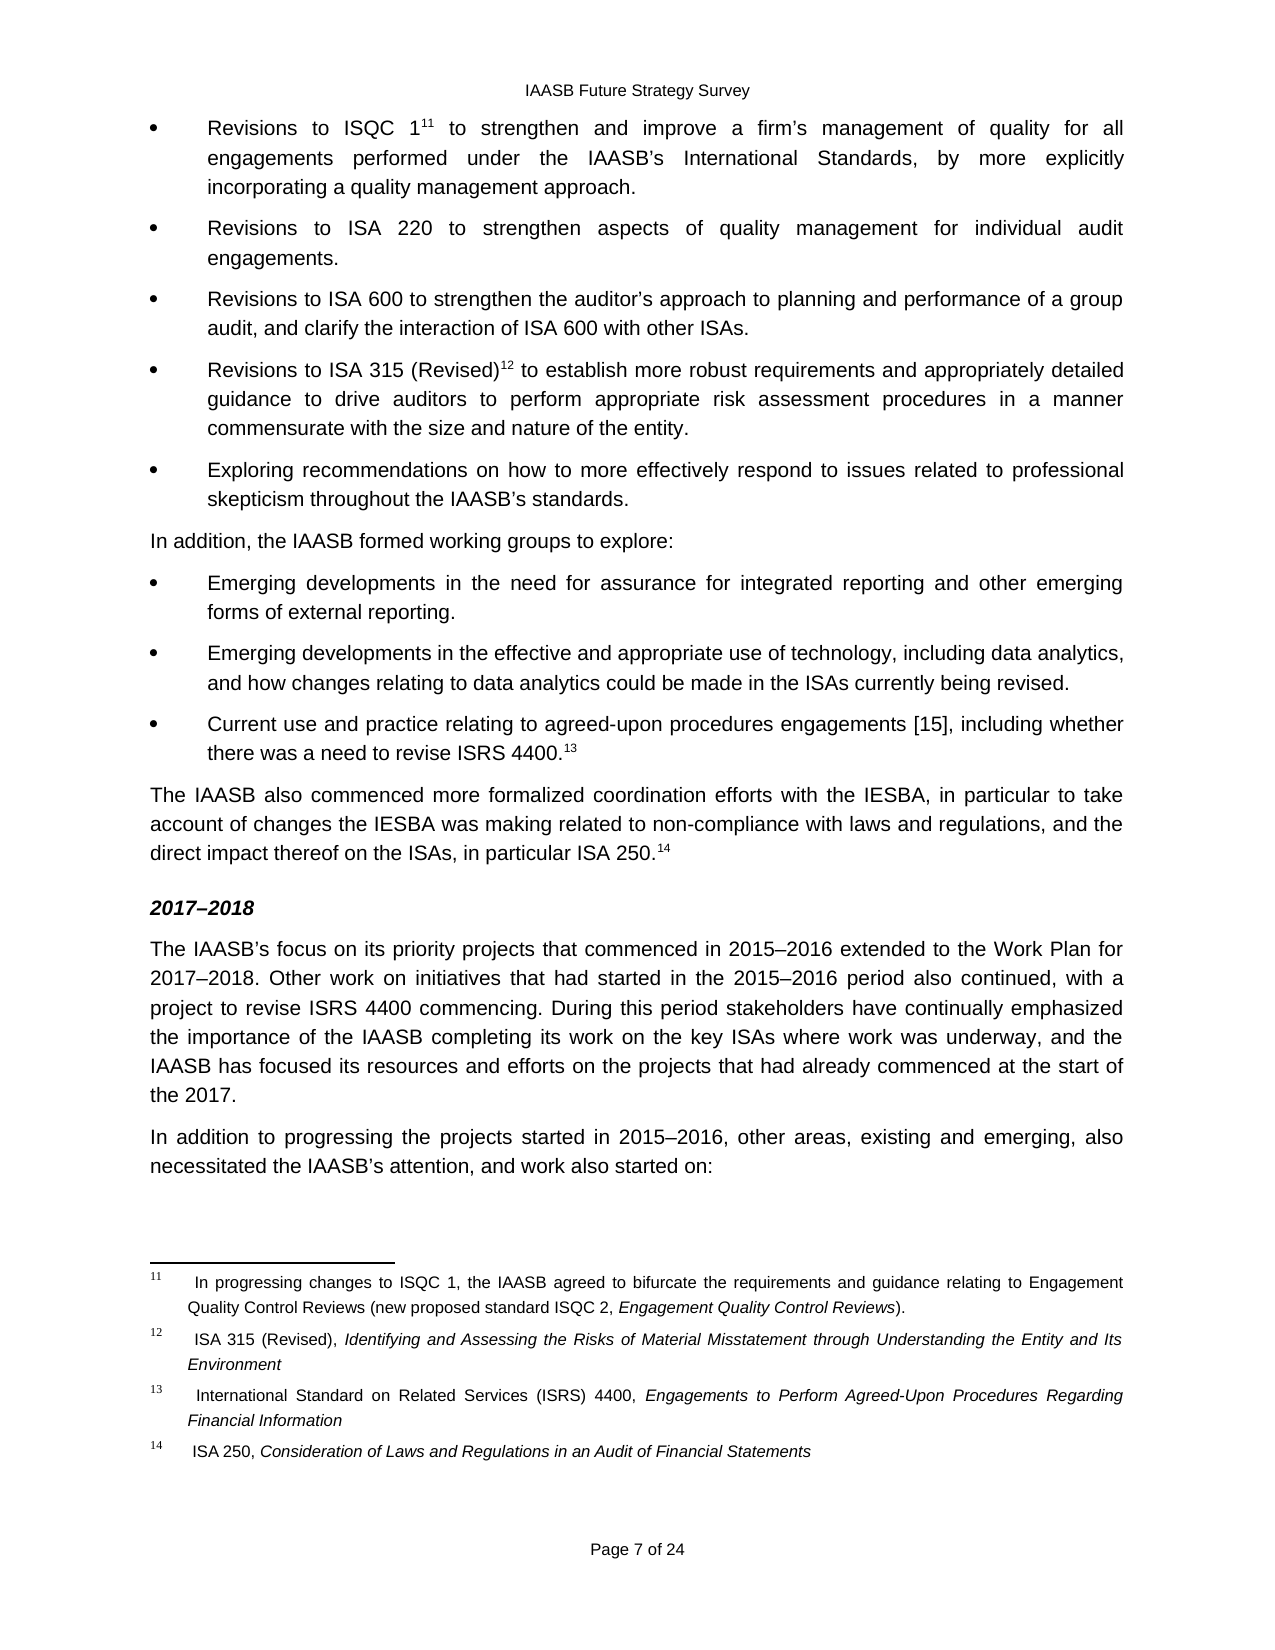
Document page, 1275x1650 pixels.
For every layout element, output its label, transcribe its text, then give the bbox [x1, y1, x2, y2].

text In addition, the IAASB formed working groups to explore: [150, 525, 1125, 554]
list Current use and practice relating to agreed-upon procedures engagements [15], including whether there was a need to revise ISRS 4400. [150, 708, 1125, 767]
list Revisions to ISA 600 to strengthen the auditor’s approach to planning and performance of a group audit, and clarify the interaction of ISA 600 with other ISAs. [150, 283, 1125, 342]
text 2017–2018 [150, 892, 1125, 921]
list Revisions to ISA 220 to strengthen aspects of quality management for individual audit engagements. [150, 212, 1125, 271]
text The IAASB also commenced more formalized coordination efforts with the IESBA, in particular to take account of changes the IESBA was making related to non-compliance with laws and regulations, and the direct impact thereof on the ISAs, in particular ISA 250. [150, 779, 1125, 867]
text In addition to progressing the projects started in 2015–2016, other areas, existing and emerging, also necessitated the IAASB’s attention, and work also started on: [150, 1121, 1125, 1179]
list Emerging developments in the effective and appropriate use of technology, including data analytics, and how changes relating to data analytics could be made in the ISAs currently being revised. [150, 637, 1125, 696]
list Revisions to ISQC 1 to strengthen and improve a firm’s management of quality for all engagements performed under the IAASB’s International Standards, by more explicitly incorporating a quality management approach. [150, 112, 1125, 200]
list Exploring recommendations on how to more effectively respond to issues related to professional skepticism throughout the IAASB’s standards. [150, 454, 1125, 512]
list Revisions to ISA 315 (Revised) to establish more robust requirements and appropriately detailed guidance to drive auditors to perform appropriate risk assessment procedures in a manner commensurate with the size and nature of the entity. [150, 354, 1125, 442]
text The IAASB’s focus on its priority projects that commenced in 2015–2016 extended to the Work Plan for 2017–2018. Other work on initiatives that had started in the 2015–2016 period also continued, with a project to revise ISRS 4400 commencing. During this period stakeholders have continually emphasized the importance of the IAASB completing its work on the key ISAs where work was underway, and the IAASB has focused its resources and efforts on the projects that had already commenced at the start of the 2017. [150, 933, 1125, 1108]
list Emerging developments in the need for assurance for integrated reporting and other emerging forms of external reporting. [150, 567, 1125, 625]
